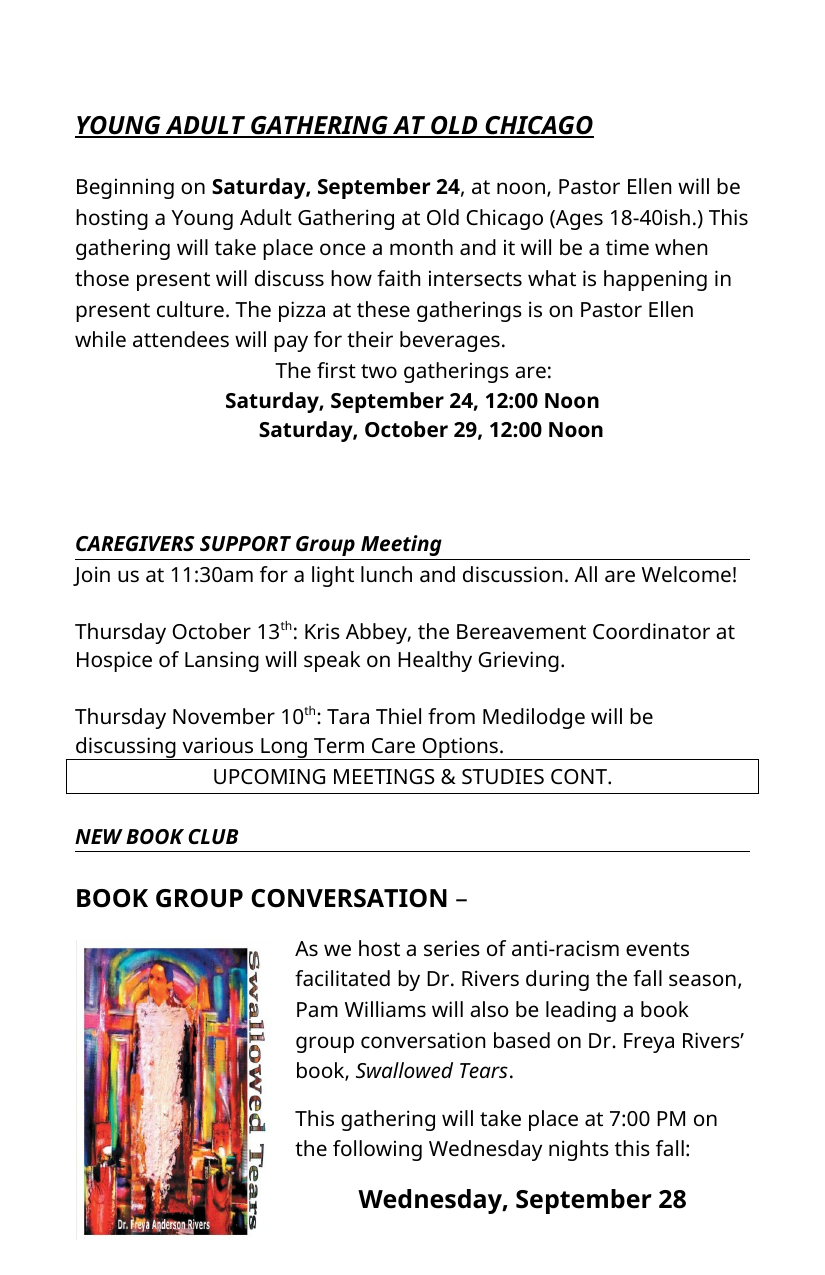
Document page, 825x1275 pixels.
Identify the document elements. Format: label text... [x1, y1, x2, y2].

text Saturday, September 24, 12:00 Noon [75, 387, 750, 415]
text As we host a series of anti-racism events facilitated by Dr. Rivers during the fall season, Pam Williams will also be leading a book group conversation based on Dr. Freya Rivers’ book, Swallowed Tears. [75, 934, 750, 1085]
text The first two gatherings are: [75, 356, 750, 384]
text UPCOMING MEETINGS & STUDIES CONT. [67, 760, 758, 793]
text Wednesday, September 28 [277, 1182, 750, 1216]
text CAREGIVERS SUPPORT Group Meeting [75, 529, 750, 559]
text BOOK GROUP CONVERSATION – [75, 880, 750, 914]
text Beginning on Saturday, September 24, at noon, Pastor Ellen will be hosting a Young Adult Gathering at Old Chicago (Ages 18-40ish.) This gathering will take place once a month and it will be a time when those present will discuss how faith intersects what is happening in present culture. The pizza at these gatherings is on Pastor Ellen while attendees will pay for their beverages. [75, 172, 750, 354]
text YOUNG ADULT GATHERING AT OLD CHICAGO [75, 107, 750, 142]
text Thursday October 13th: Kris Abbey, the Bereavement Coordinator at Hospice of Lansing will speak on Healthy Grieving. [75, 617, 750, 674]
text NEW BOOK CLUB [75, 822, 750, 851]
text Join us at 11:30am for a light lunch and discussion. All are Welcome! [75, 560, 750, 589]
text This gathering will take place at 7:00 PM on the following Wednesday nights this fall: [277, 1104, 750, 1163]
text Saturday, October 29, 12:00 Noon [75, 415, 750, 443]
text Thursday November 10th: Tara Thiel from Medilodge will be discussing various Long Term Care Options. [75, 702, 750, 759]
picture [76, 940, 277, 1240]
